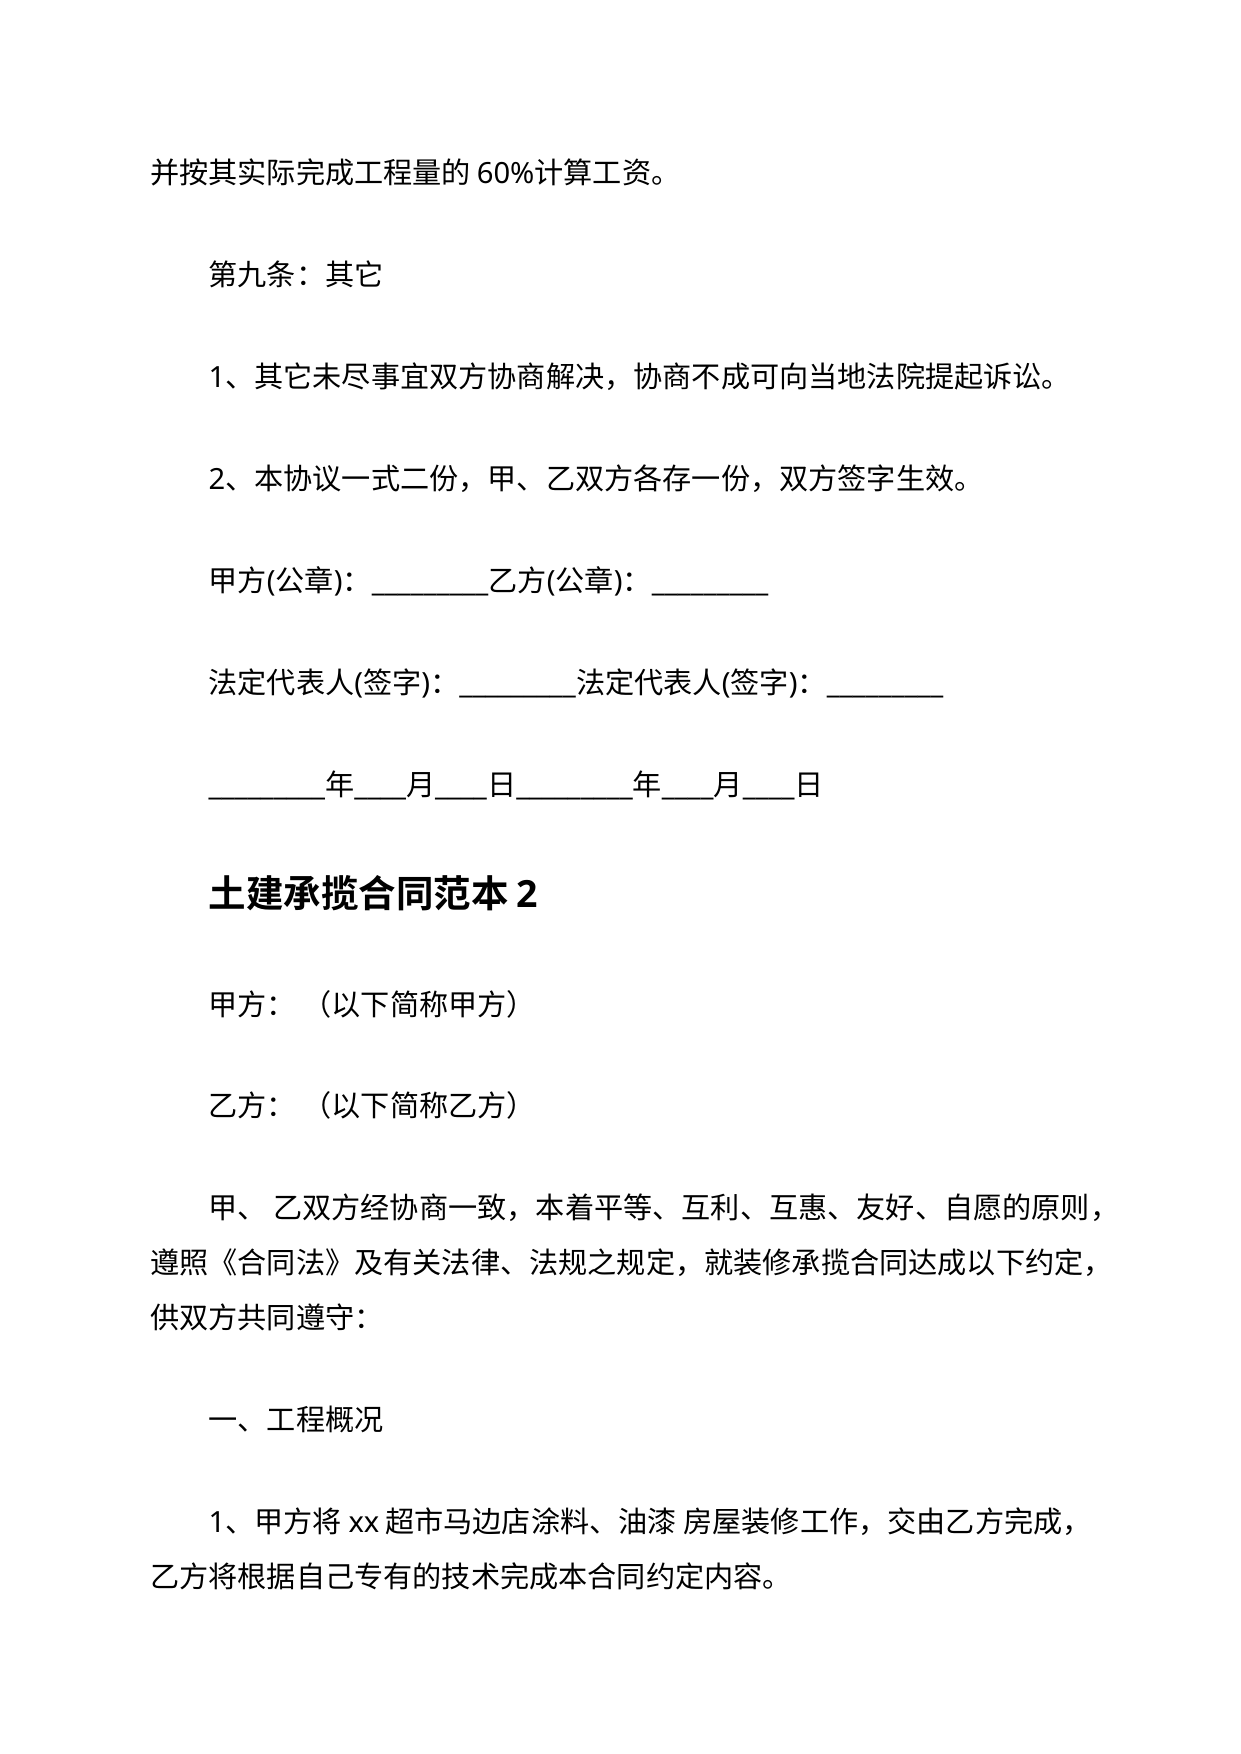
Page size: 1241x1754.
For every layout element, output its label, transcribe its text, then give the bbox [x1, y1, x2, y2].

text 乙方： （以下简称乙方） [150, 1083, 1090, 1125]
text _________年____月____日_________年____月____日 [150, 762, 1090, 804]
text 一、工程概况 [150, 1396, 1090, 1439]
text 土建承揽合同范本2 [150, 864, 1090, 918]
text 第九条：其它 [150, 252, 1090, 294]
text 甲方(公章)：_________乙方(公章)：_________ [150, 558, 1090, 600]
text 法定代表人(签字)：_________法定代表人(签字)：_________ [150, 660, 1090, 702]
text 1、甲方将 xx超市马边店涂料、油漆 房屋装修工作，交由乙方完成，乙方将根据自己专有的技术完成本合同约定内容。 [150, 1498, 1090, 1595]
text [150, 150, 1090, 192]
text 甲、 乙双方经协商一致，本着平等、互利、互惠、友好、自愿的原则，遵照《合同法》及有关法律、法规之规定，就装修承揽合同达成以下约定，供双方共同遵守： [150, 1185, 1090, 1337]
text 2、本协议一式二份，甲、乙双方各存一份，双方签字生效。 [150, 456, 1090, 498]
text 1、其它未尽事宜双方协商解决，协商不成可向当地法院提起诉讼。 [150, 354, 1090, 396]
text 甲方： （以下简称甲方） [150, 981, 1090, 1023]
